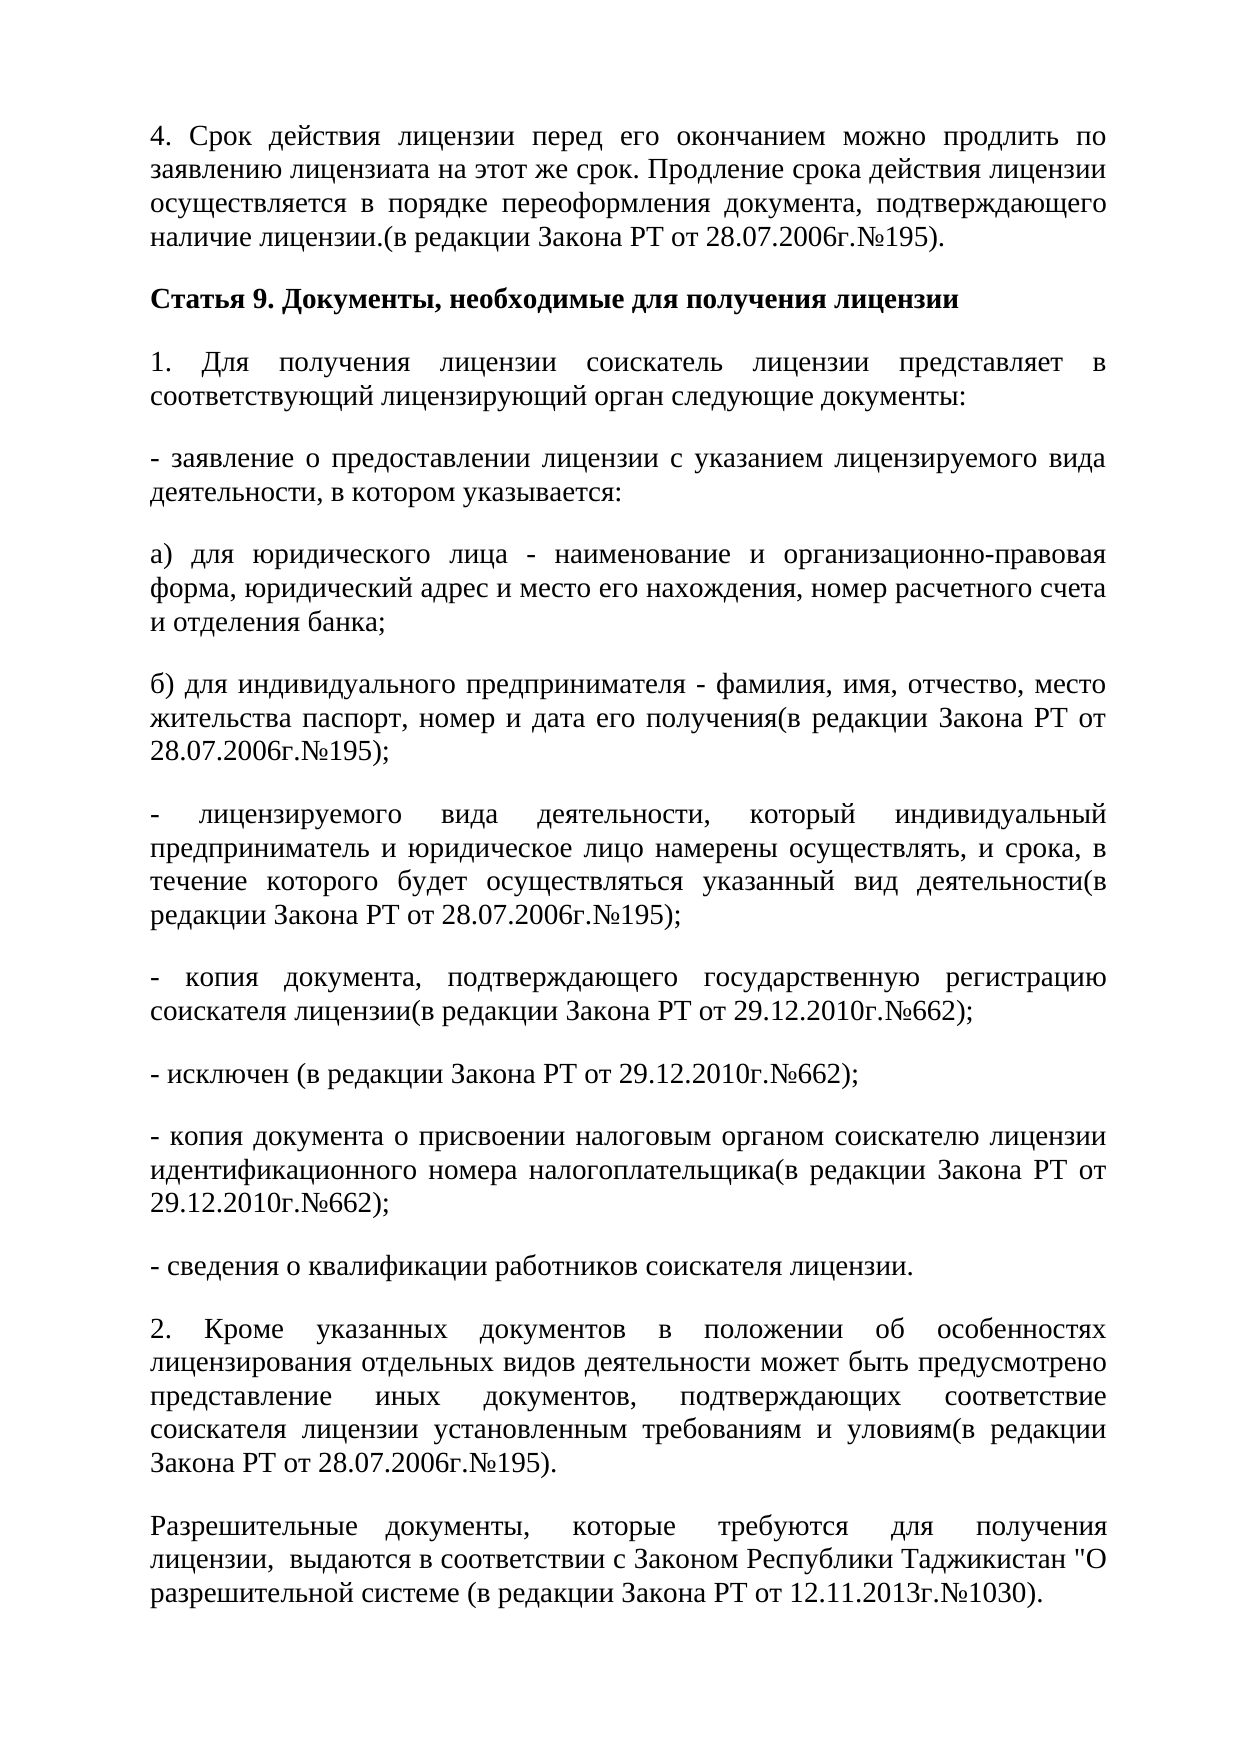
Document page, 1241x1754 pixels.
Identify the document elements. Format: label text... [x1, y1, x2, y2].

text а) для юридического лица - наименование и организационно-правовая форма, юридический адрес и место его нахождения, номер расчетного счета и отделения банка; [150, 537, 1107, 637]
text 4. Срок действия лицензии перед его окончанием можно продлить по заявлению лицензиата на этот же срок. Продление срока действия лицензии осуществляется в порядке переоформления документа, подтверждающего наличие лицензии.(в редакции Закона РТ от 28.07.2006г.№195). [150, 118, 1107, 252]
text Статья 9. Документы, необходимые для получения лицензии [150, 281, 1107, 315]
text - копия документа, подтверждающего государственную регистрацию соискателя лицензии(в редакции Закона РТ от 29.12.2010г.№662); [150, 959, 1107, 1027]
text 2. Кроме указанных документов в положении об особенностях лицензирования отдельных видов деятельности может быть предусмотрено представление иных документов, подтверждающих соответствие соискателя лицензии установленным требованиям и уловиям(в редакции Закона РТ от 28.07.2006г.№195). [150, 1311, 1107, 1479]
text - копия документа о присвоении налоговым органом соискателю лицензии идентификационного номера налогоплательщика(в редакции Закона РТ от 29.12.2010г.№662); [150, 1118, 1107, 1219]
text б) для индивидуального предпринимателя - фамилия, имя, отчество, место жительства паспорт, номер и дата его получения(в редакции Закона РТ от 28.07.2006г.№195); [150, 666, 1107, 767]
text Разрешительные документы, которые требуются для получения лицензии, выдаются в соответствии с Законом Республики Таджикистан "О разрешительной системе (в редакции Закона РТ от 12.11.2013г.№1030). [150, 1508, 1107, 1608]
text - заявление о предоставлении лицензии с указанием лицензируемого вида деятельности, в котором указывается: [150, 440, 1107, 507]
text - исключен (в редакции Закона РТ от 29.12.2010г.№662); [150, 1056, 1107, 1089]
text 1. Для получения лицензии соискатель лицензии представляет в соответствующий лицензирующий орган следующие документы: [150, 344, 1107, 411]
text - лицензируемого вида деятельности, который индивидуальный предприниматель и юридическое лицо намерены осуществлять, и срока, в течение которого будет осуществляться указанный вид деятельности(в редакции Закона РТ от 28.07.2006г.№195); [150, 796, 1107, 930]
text - сведения о квалификации работников соискателя лицензии. [150, 1248, 1107, 1282]
